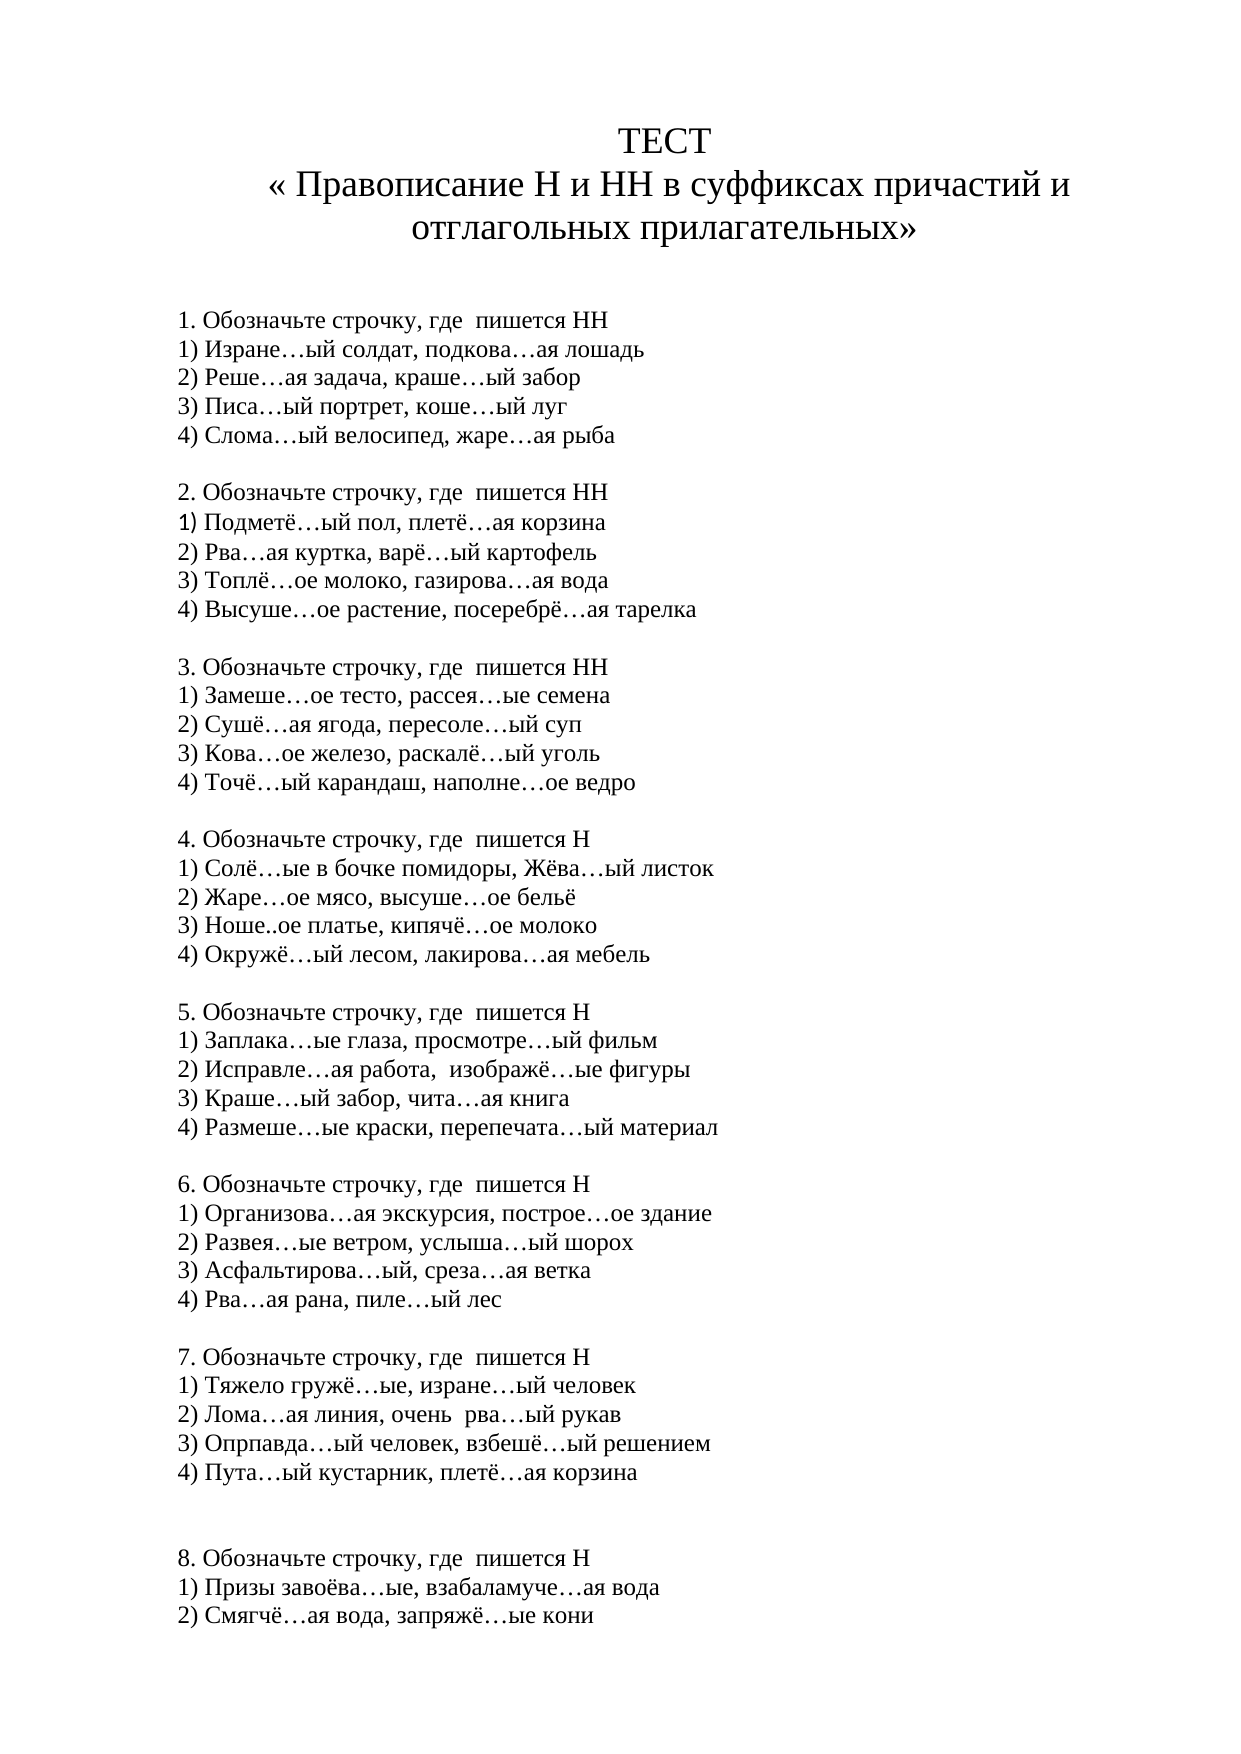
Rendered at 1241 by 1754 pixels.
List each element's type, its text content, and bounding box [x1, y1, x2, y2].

text 1. Обозначьте строчку, где пишется НН [177, 305, 1152, 334]
text 1) Подметё…ый пол, плетё…ая корзина [177, 506, 1152, 537]
text 1) Солё…ые в бочке помидоры, Жёва…ый листок [177, 853, 1152, 882]
text 2) Развея…ые ветром, услыша…ый шорох [177, 1227, 1152, 1256]
text ТЕСТ [177, 118, 1152, 161]
text 1) Тяжело гружё…ые, изране…ый человек [177, 1371, 1152, 1399]
text 3) Опрпавда…ый человек, взбешё…ый решением [177, 1428, 1152, 1457]
text 2) Лома…ая линия, очень рва…ый рукав [177, 1399, 1152, 1428]
text 4) Слома…ый велосипед, жаре…ая рыба [177, 420, 1152, 449]
text 1) Организова…ая экскурсия, построе…ое здание [177, 1198, 1152, 1227]
text 2) Сушё…ая ягода, пересоле…ый суп [177, 709, 1152, 738]
text 3) Кова…ое железо, раскалё…ый уголь [177, 738, 1152, 767]
text 2) Реше…ая задача, краше…ый забор [177, 362, 1152, 391]
text 4) Рва…ая рана, пиле…ый лес [177, 1284, 1152, 1313]
text 4) Окружё…ый лесом, лакирова…ая мебель [177, 939, 1152, 968]
text 4) Пута…ый кустарник, плетё…ая корзина [177, 1457, 1152, 1486]
text 3) Асфальтирова…ый, среза…ая ветка [177, 1256, 1152, 1284]
text 1) Изране…ый солдат, подкова…ая лошадь [177, 334, 1152, 362]
text « Правописание Н и НН в суффиксах причастий и отглагольных прилагательных» [177, 161, 1152, 247]
text 3) Ноше..ое платье, кипячё…ое молоко [177, 911, 1152, 939]
text 5. Обозначьте строчку, где пишется Н [177, 997, 1152, 1026]
text 1) Призы завоёва…ые, взабаламуче…ая вода [177, 1572, 1152, 1601]
text 4. Обозначьте строчку, где пишется Н [177, 824, 1152, 853]
text 2. Обозначьте строчку, где пишется НН [177, 477, 1152, 506]
text 2) Смягчё…ая вода, запряжё…ые кони [177, 1601, 1152, 1629]
text 3) Краше…ый забор, чита…ая книга [177, 1083, 1152, 1112]
text 4) Размеше…ые краски, перепечата…ый материал [177, 1112, 1152, 1141]
text 8. Обозначьте строчку, где пишется Н [177, 1543, 1152, 1572]
text 3. Обозначьте строчку, где пишется НН [177, 652, 1152, 681]
text 2) Исправле…ая работа, изображё…ые фигуры [177, 1054, 1152, 1083]
text 3) Топлё…ое молоко, газирова…ая вода [177, 566, 1152, 594]
text 1) Заплака…ые глаза, просмотре…ый фильм [177, 1026, 1152, 1054]
text 6. Обозначьте строчку, где пишется Н [177, 1169, 1152, 1198]
text 2) Жаре…ое мясо, высуше…ое бельё [177, 882, 1152, 911]
text 4) Точё…ый карандаш, наполне…ое ведро [177, 767, 1152, 796]
text 7. Обозначьте строчку, где пишется Н [177, 1342, 1152, 1371]
text 4) Высуше…ое растение, посеребрё…ая тарелка [177, 594, 1152, 623]
text 3) Писа…ый портрет, коше…ый луг [177, 391, 1152, 420]
text 1) Замеше…ое тесто, рассея…ые семена [177, 681, 1152, 709]
text 2) Рва…ая куртка, варё…ый картофель [177, 537, 1152, 566]
